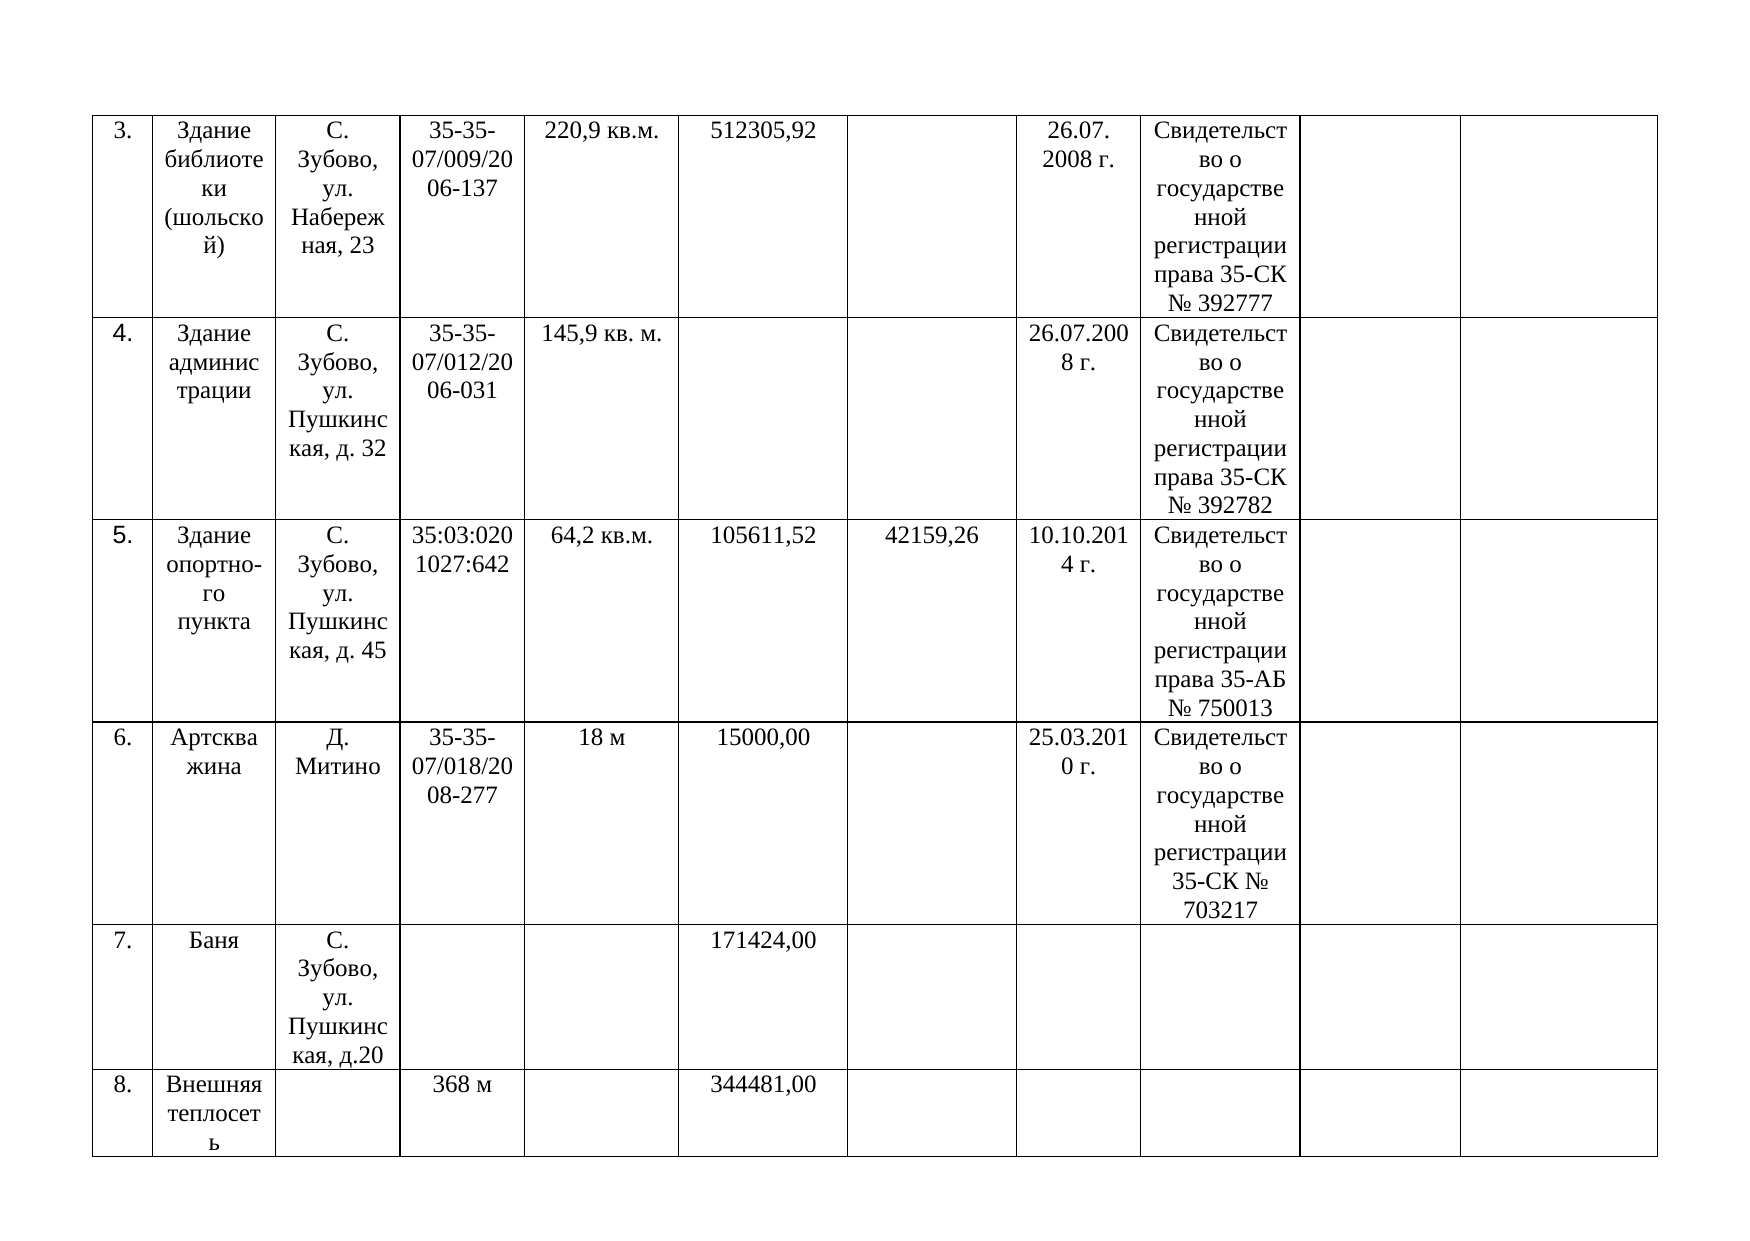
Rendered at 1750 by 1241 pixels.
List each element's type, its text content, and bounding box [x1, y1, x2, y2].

table_cell 171424,00 [679, 925, 847, 1068]
table_cell 10.10.2014 г. [1017, 520, 1140, 721]
table_cell 35-35-07/012/2006-031 [401, 318, 524, 519]
table_cell [848, 723, 1016, 924]
table_cell Здание администрации [153, 318, 275, 519]
table_cell [1141, 925, 1299, 1068]
table_cell [1301, 925, 1460, 1068]
table_cell 35-35-07/009/2006-137 [401, 116, 524, 317]
table_cell 6. [93, 723, 152, 924]
table_cell [1461, 925, 1657, 1068]
table_cell 15000,00 [679, 723, 847, 924]
table_cell [1141, 1070, 1299, 1156]
table_cell 18 м [525, 723, 678, 924]
table_cell Артскважина [153, 723, 275, 924]
table_cell [679, 318, 847, 519]
table_cell Баня [153, 925, 275, 1068]
table_cell [1461, 1070, 1657, 1156]
table_cell 4. [93, 318, 152, 519]
table_cell [1301, 116, 1460, 317]
table_cell 3. [93, 116, 152, 317]
table_cell 368 м [401, 1070, 524, 1156]
table_cell 26.07.2008 г. [1017, 318, 1140, 519]
table_cell [1461, 318, 1657, 519]
table_cell [1461, 520, 1657, 721]
table_cell 26.07. 2008 г. [1017, 116, 1140, 317]
table_cell 344481,00 [679, 1070, 847, 1156]
table_cell С. Зубово, ул. Пушкинская, д.20 [276, 925, 399, 1068]
table_cell Свидетельство о государственной регистрации права 35-СК № 392782 [1141, 318, 1299, 519]
table_cell [276, 1070, 399, 1156]
table_cell [1301, 520, 1460, 721]
table_cell [1461, 723, 1657, 924]
table_cell [848, 318, 1016, 519]
table_cell Д. Митино [276, 723, 399, 924]
table_cell [1017, 925, 1140, 1068]
table_cell [525, 1070, 678, 1156]
table_cell 35:03:0201027:642 [401, 520, 524, 721]
table_cell 5. [93, 520, 152, 721]
table_cell [848, 1070, 1016, 1156]
table_cell [1301, 1070, 1460, 1156]
table_cell 8. [93, 1070, 152, 1156]
table_cell 64,2 кв.м. [525, 520, 678, 721]
table_cell [525, 925, 678, 1068]
table_cell Свидетельство о государственной регистрации права 35-СК № 392777 [1141, 116, 1299, 317]
table_cell [848, 116, 1016, 317]
table_cell [1017, 1070, 1140, 1156]
table_cell [848, 925, 1016, 1068]
table_cell 145,9 кв. м. [525, 318, 678, 519]
table_cell Свидетельство о государственной регистрации права 35-АБ № 750013 [1141, 520, 1299, 721]
table_cell [401, 925, 524, 1068]
table_cell С. Зубово, ул. Пушкинская, д. 32 [276, 318, 399, 519]
table_cell 105611,52 [679, 520, 847, 721]
table_cell С. Зубово, ул. Пушкинская, д. 45 [276, 520, 399, 721]
table_cell Здание библиотеки (шольской) [153, 116, 275, 317]
table_cell 42159,26 [848, 520, 1016, 721]
table_cell Здание опортно-го пункта [153, 520, 275, 721]
table_cell 512305,92 [679, 116, 847, 317]
table_cell [1461, 116, 1657, 317]
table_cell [153, 1070, 275, 1156]
table_cell 7. [93, 925, 152, 1068]
table_cell [1301, 318, 1460, 519]
table_cell С. Зубово, ул. Набережная, 23 [276, 116, 399, 317]
table_cell 25.03.2010 г. [1017, 723, 1140, 924]
table_cell Свидетельство о государственной регистрации 35-СК № 703217 [1141, 723, 1299, 924]
table_cell [1301, 723, 1460, 924]
table_cell 35-35-07/018/2008-277 [401, 723, 524, 924]
table_cell 220,9 кв.м. [525, 116, 678, 317]
